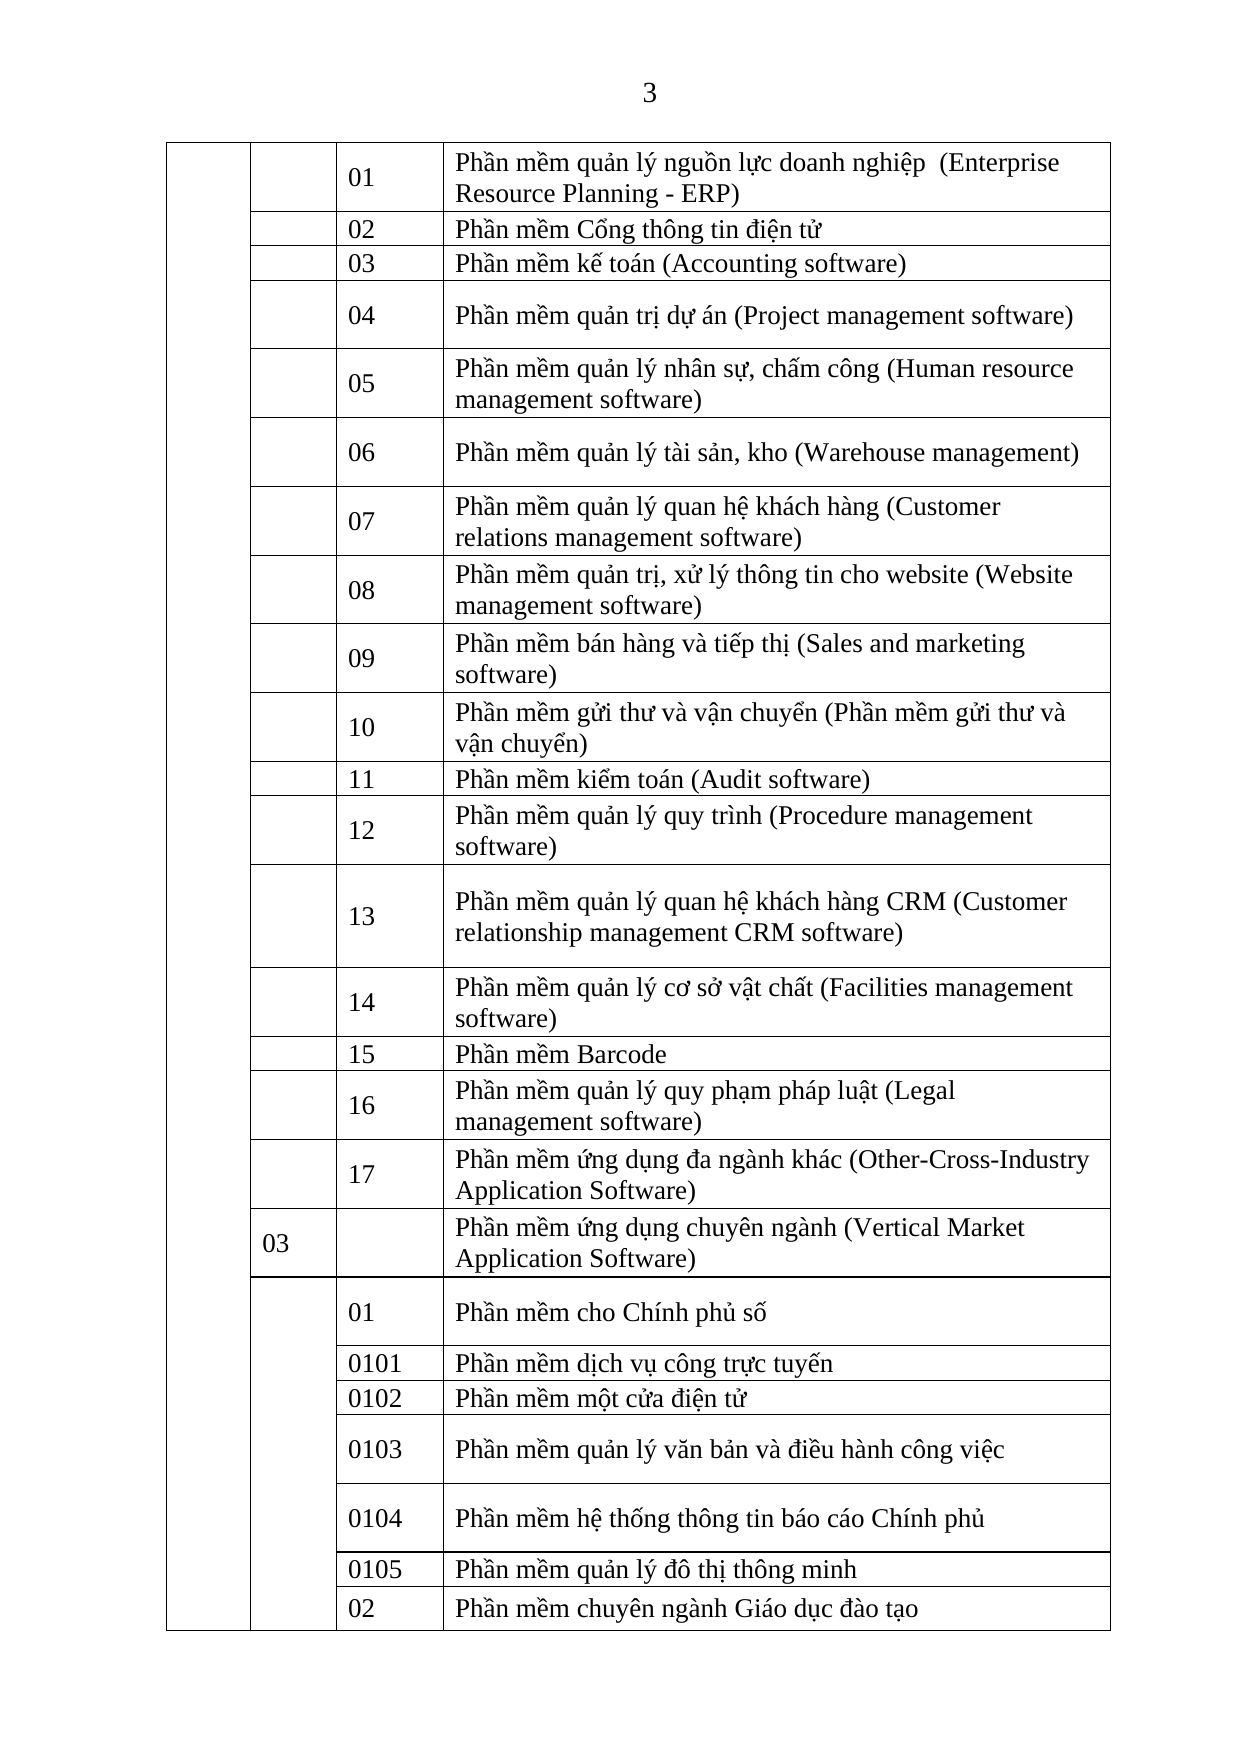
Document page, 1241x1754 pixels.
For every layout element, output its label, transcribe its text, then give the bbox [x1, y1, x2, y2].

table_cell 0102 [337, 1381, 443, 1414]
table_cell [251, 556, 336, 623]
table_cell Phần mềm quản lý quan hệ khách hàng CRM (Customer relationship management CRM software) [444, 865, 1110, 967]
table_cell [251, 418, 336, 486]
table_cell Phần mềm quản lý quy trình (Procedure management software) [444, 796, 1110, 864]
table_cell Phần mềm quản lý quy phạm pháp luật (Legal management software) [444, 1071, 1110, 1139]
table_cell Phần mềm Barcode [444, 1037, 1110, 1070]
table_cell 03 [251, 1209, 336, 1276]
table_cell Phần mềm gửi thư và vận chuyển (Phần mềm gửi thư và vận chuyển) [444, 693, 1110, 761]
table_cell [251, 212, 336, 245]
table_cell [251, 968, 336, 1036]
table_cell 04 [337, 281, 443, 348]
table_cell 01 [337, 143, 443, 211]
table_cell Phần mềm dịch vụ công trực tuyến [444, 1346, 1110, 1379]
table_cell [251, 281, 336, 348]
table_cell Phần mềm quản lý tài sản, kho (Warehouse management) [444, 418, 1110, 486]
table_cell 14 [337, 968, 443, 1036]
table_cell Phần mềm một cửa điện tử [444, 1381, 1110, 1414]
table_cell 02 [337, 1587, 443, 1629]
table_cell Phần mềm quản lý nhân sự, chấm công (Human resource management software) [444, 349, 1110, 417]
table_cell 15 [337, 1037, 443, 1070]
table_cell 05 [337, 349, 443, 417]
table_cell [251, 693, 336, 761]
table_cell [251, 246, 336, 279]
table_cell Phần mềm quản lý nguồn lực doanh nghiệp (Enterprise Resource Planning - ERP) [444, 143, 1110, 211]
table_cell [251, 1278, 336, 1629]
table_cell [251, 1140, 336, 1208]
table_cell [251, 487, 336, 554]
table_cell [251, 349, 336, 417]
table_cell 17 [337, 1140, 443, 1208]
table_cell Phần mềm quản trị, xử lý thông tin cho website (Website management software) [444, 556, 1110, 623]
table_cell Phần mềm kiểm toán (Audit software) [444, 762, 1110, 795]
table_cell Phần mềm hệ thống thông tin báo cáo Chính phủ [444, 1484, 1110, 1551]
table_cell Phần mềm cho Chính phủ số [444, 1278, 1110, 1345]
table_cell 10 [337, 693, 443, 761]
table_cell 02 [337, 212, 443, 245]
table_cell 12 [337, 796, 443, 864]
table_cell 07 [337, 487, 443, 554]
table_cell 08 [337, 556, 443, 623]
table_cell [251, 1071, 336, 1139]
table_cell Phần mềm chuyên ngành Giáo dục đào tạo [444, 1587, 1110, 1629]
table_cell 0104 [337, 1484, 443, 1551]
table_cell Phần mềm quản lý cơ sở vật chất (Facilities management software) [444, 968, 1110, 1036]
table_cell Phần mềm bán hàng và tiếp thị (Sales and marketing software) [444, 624, 1110, 692]
table_cell 06 [337, 418, 443, 486]
table_cell Phần mềm Cổng thông tin điện tử [444, 212, 1110, 245]
table_cell [251, 762, 336, 795]
table_cell 03 [337, 246, 443, 279]
table_cell 11 [337, 762, 443, 795]
table_cell Phần mềm ứng dụng chuyên ngành (Vertical Market Application Software) [444, 1209, 1110, 1276]
table_cell Phần mềm quản lý văn bản và điều hành công việc [444, 1415, 1110, 1483]
table_cell Phần mềm ứng dụng đa ngành khác (Other-Cross-Industry Application Software) [444, 1140, 1110, 1208]
table_cell Phần mềm quản trị dự án (Project management software) [444, 281, 1110, 348]
table_cell 16 [337, 1071, 443, 1139]
table_cell Phần mềm kế toán (Accounting software) [444, 246, 1110, 279]
table_cell Phần mềm quản lý đô thị thông minh [444, 1553, 1110, 1586]
table_cell [251, 1037, 336, 1070]
table_cell [337, 1209, 443, 1276]
table_cell 13 [337, 865, 443, 967]
table_cell 0103 [337, 1415, 443, 1483]
table_cell Phần mềm quản lý quan hệ khách hàng (Customer relations management software) [444, 487, 1110, 554]
table_cell [251, 796, 336, 864]
table_cell [251, 143, 336, 211]
table_cell 0101 [337, 1346, 443, 1379]
table_cell 0105 [337, 1553, 443, 1586]
table_cell [251, 865, 336, 967]
table_cell 01 [337, 1278, 443, 1345]
table_cell [251, 624, 336, 692]
table_cell 09 [337, 624, 443, 692]
